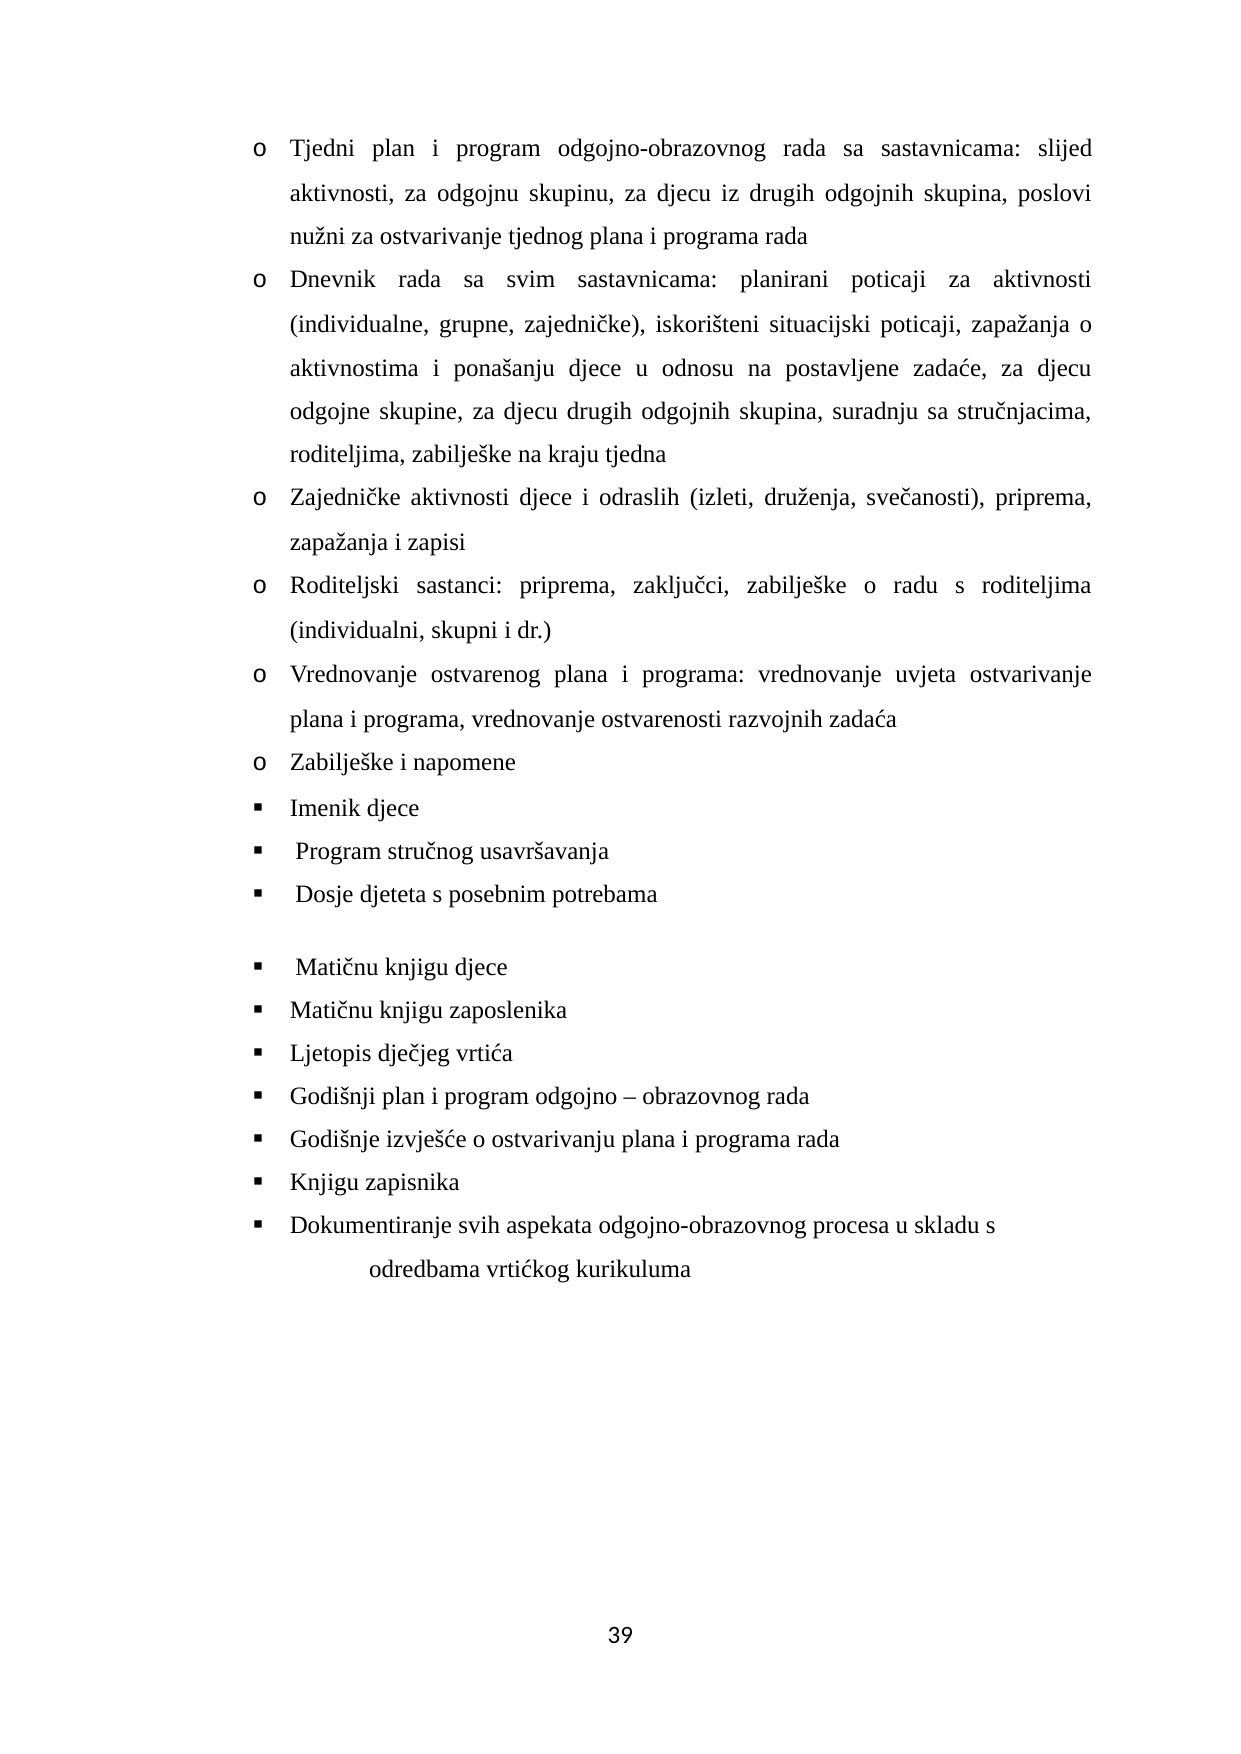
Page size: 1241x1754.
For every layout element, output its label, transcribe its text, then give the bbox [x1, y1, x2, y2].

list Ljetopis dječjeg vrtića [252, 1038, 1093, 1067]
list Tjedni plan i program odgojno-obrazovnog rada sa sastavnicama: slijed aktivnosti, za odgojnu skupinu, za djecu iz drugih odgojnih skupina, poslovi nužni za ostvarivanje tjednog plana i programa rada [252, 133, 1093, 250]
list Dosje djeteta s posebnim potrebama [252, 879, 1093, 908]
list Godišnji plan i program odgojno – obrazovnog rada [252, 1081, 1093, 1110]
list Matičnu knjigu djece [252, 952, 1093, 981]
list Matičnu knjigu zaposlenika [252, 995, 1093, 1024]
list Vrednovanje ostvarenog plana i programa: vrednovanje uvjeta ostvarivanje plana i programa, vrednovanje ostvarenosti razvojnih zadaća [252, 659, 1093, 733]
list Godišnje izvješće o ostvarivanju plana i programa rada [252, 1124, 1093, 1153]
list Zajedničke aktivnosti djece i odraslih (izleti, druženja, svečanosti), priprema, zapažanja i zapisi [252, 482, 1093, 556]
list Dokumentiranje svih aspekata odgojno-obrazovnog procesa u skladu s odredbama vrtićkog kurikuluma [252, 1211, 1093, 1282]
list Program stručnog usavršavanja [252, 836, 1093, 865]
list Knjigu zapisnika [252, 1167, 1093, 1196]
list Roditeljski sastanci: priprema, zaključci, zabilješke o radu s roditeljima (individualni, skupni i dr.) [252, 570, 1093, 644]
list Zabilješke i napomene [252, 747, 1093, 778]
list Imenik djece [252, 793, 1093, 822]
list Dnevnik rada sa svim sastavnicama: planirani poticaji za aktivnosti (individualne, grupne, zajedničke), iskorišteni situacijski poticaji, zapažanja o aktivnostima i ponašanju djece u odnosu na postavljene zadaće, za djecu odgojne skupine, za djecu drugih odgojnih skupina, suradnju sa stručnjacima, roditeljima, zabilješke na kraju tjedna [252, 264, 1093, 468]
